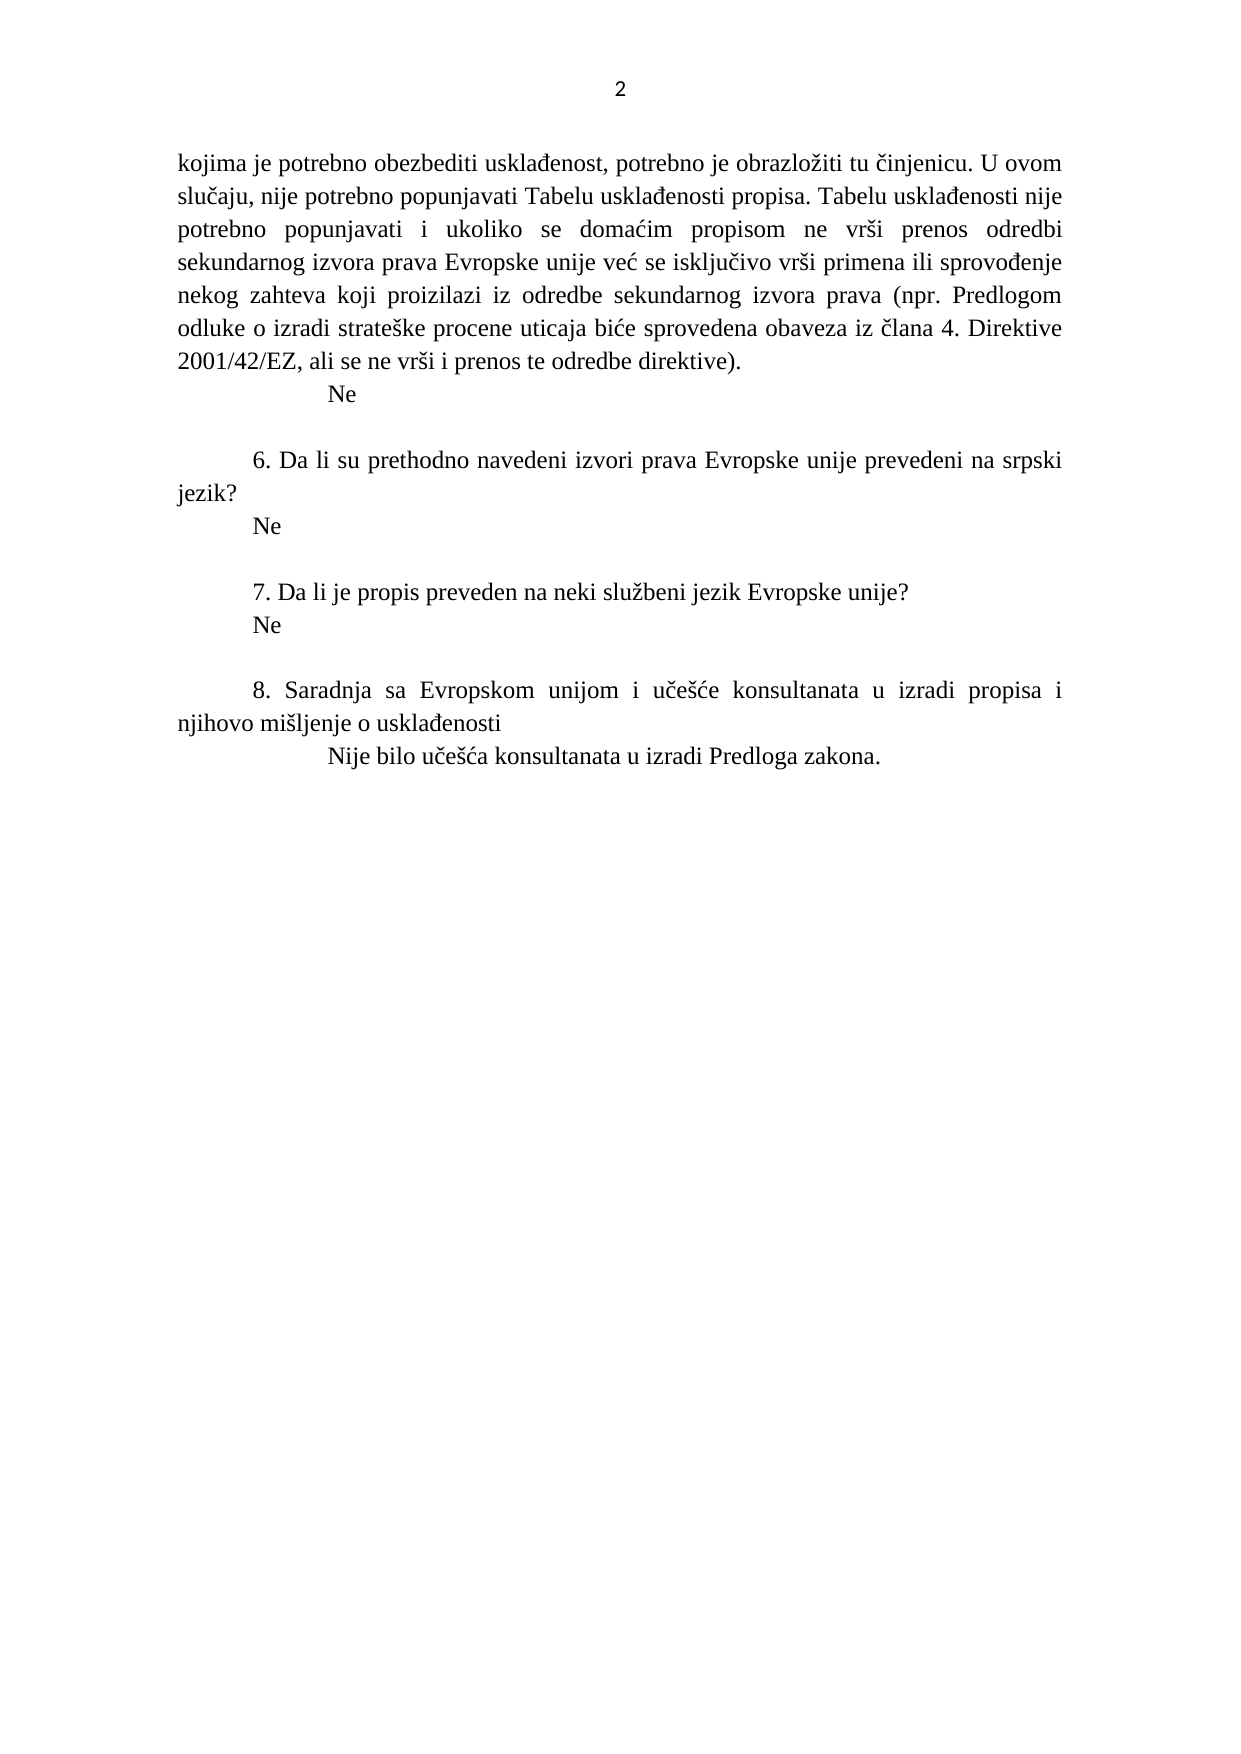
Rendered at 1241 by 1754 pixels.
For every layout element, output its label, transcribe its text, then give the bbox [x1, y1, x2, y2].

text 8. Saradnja sa Evropskom unijom i učešće konsultanata u izradi propisa i njihovo mišljenje o usklađenosti [177, 675, 1063, 737]
text Ne [177, 511, 1063, 540]
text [177, 148, 1063, 374]
text Ne [177, 610, 1063, 639]
text Nije bilo učešća konsultanata u izradi Predloga zakona. [177, 741, 1063, 770]
text 6. Da li su prethodno navedeni izvori prava Evropske unije prevedeni na srpski jezik? [177, 445, 1063, 507]
text Ne [177, 379, 1063, 408]
text 7. Da li je propis preveden na neki službeni jezik Evropske unije? [177, 577, 1063, 606]
